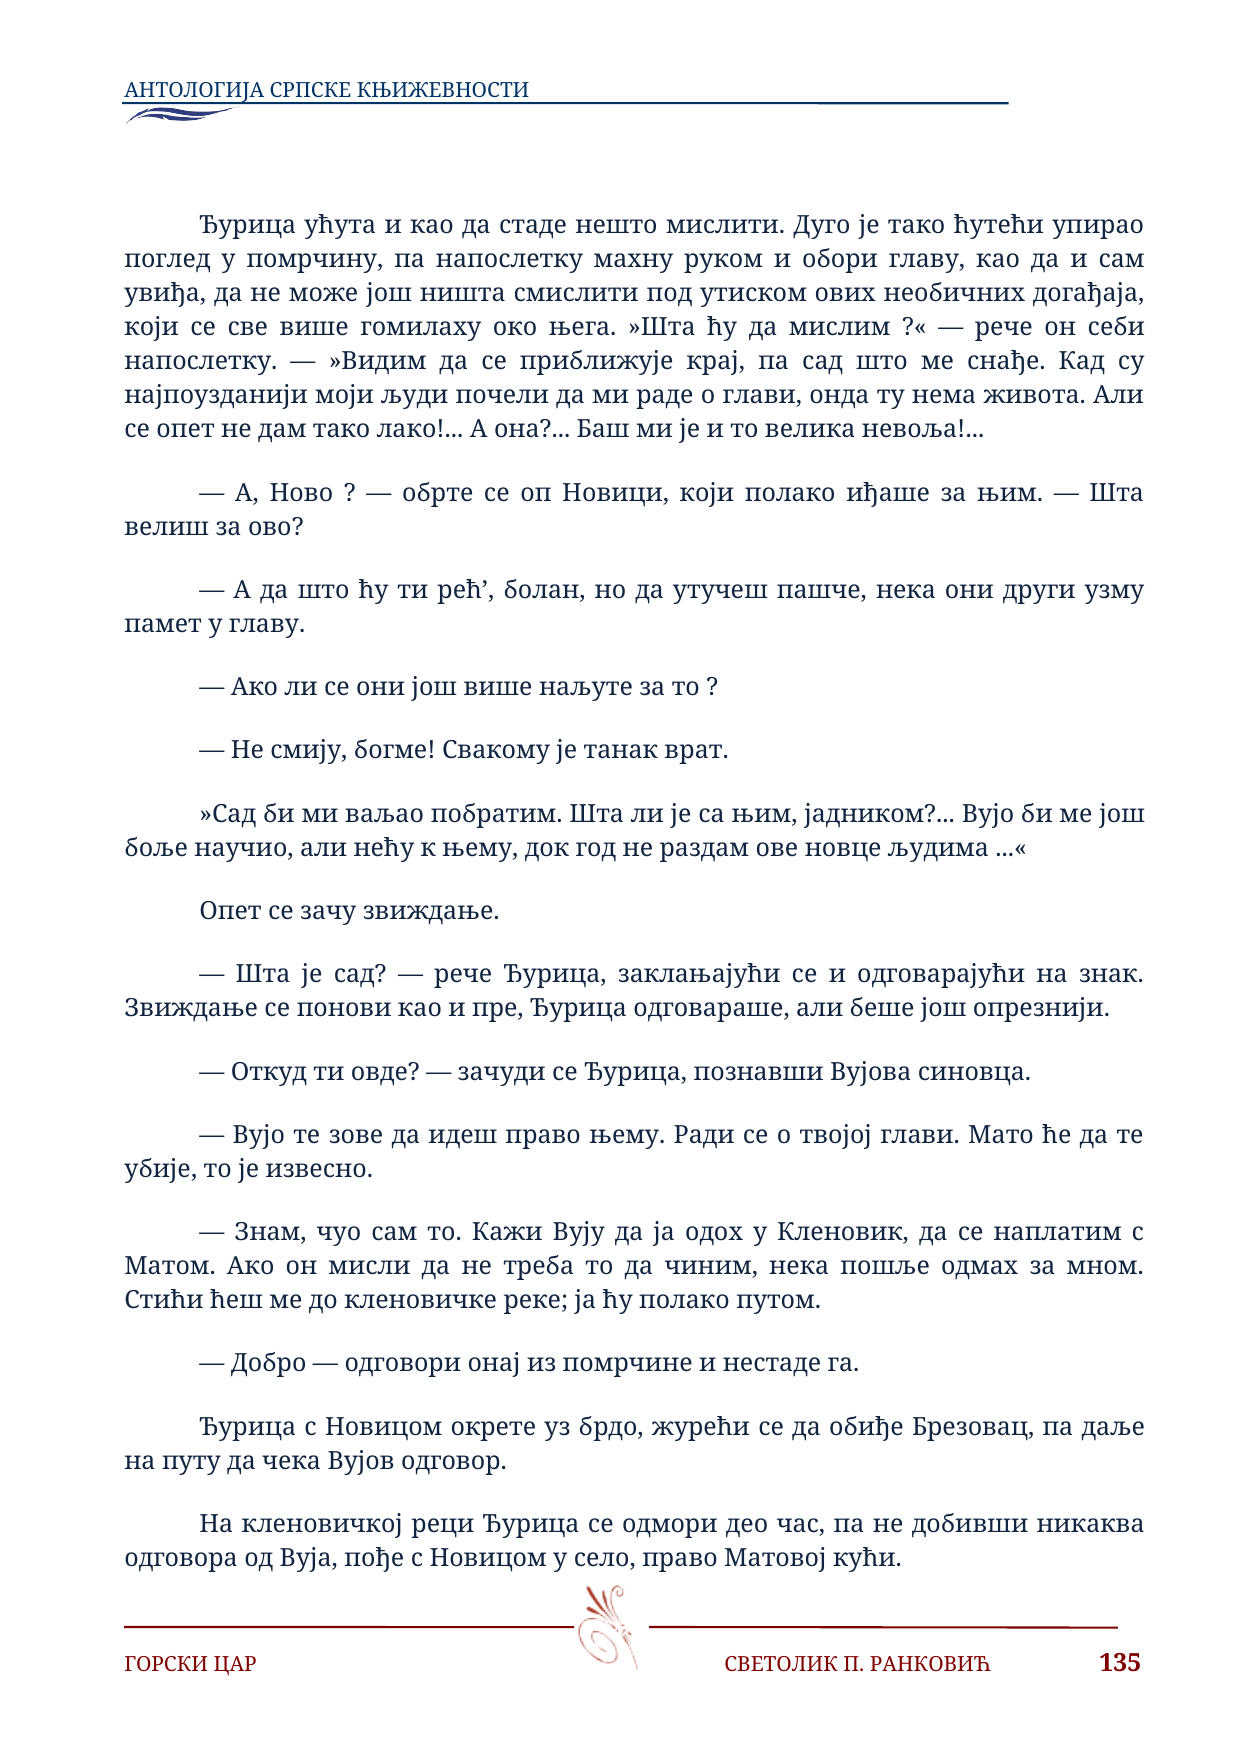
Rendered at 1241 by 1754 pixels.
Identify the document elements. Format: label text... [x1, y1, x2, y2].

text »Сад би ми ваљао побратим. Шта ли је са њим, јадником?... Вујо би ме још боље научио, али нећу к њему, док год не раздам ове новце људима ...« [124, 795, 1146, 863]
text — Знам, чуо сам то. Кажи Вују да ја одох у Кленовик, да се наплатим с Матом. Ако он мисли да не треба то да чиним, нека пошље одмах за мном. Стићи ћеш ме до кленовичке реке; ја ћу полако путом. [124, 1214, 1146, 1316]
text — Вујо те зове да идеш право њему. Ради се о твојој глави. Мато ће да те убије, то је извесно. [124, 1116, 1146, 1184]
text — А, Ново ? — обрте се оп Новици, који полако иђаше за њим. — Шта велиш за ово? [124, 474, 1146, 542]
text Опет се зачу звиждање. [124, 893, 1146, 927]
text — А да што ћу ти рећ’, болан, но да утучеш пашче, нека они други узму памет у главу. [124, 572, 1146, 640]
text Ђурица ућута и као да стаде нешто мислити. Дуго је тако ћутећи упирао поглед у помрчину, па напослетку махну руком и обори главу, као да и сам увиђа, да не може још ништа смислити под утиском ових необичних догађаја, који се све више гомилаху око њега. »Шта ћу да мислим ?« — рече он себи напослетку. — »Видим да се приближује крај, па сад што ме снађе. Кад су најпоузданији моји људи почели да ми раде о глави, онда ту нема живота. Али се опет не дам тако лако!... А она?... Баш ми је и то велика невоља!... [124, 207, 1146, 445]
text — Не смију, богме! Свакому је танак врат. [124, 732, 1146, 766]
text — Ако ли се они још више наљуте за то ? [124, 669, 1146, 703]
text — Добро — одговори онај из помрчине и нестаде га. [124, 1345, 1146, 1379]
text Ђурица с Новицом окрете уз брдо, журећи се да обиђе Брезовац, па даље на путу да чека Вујов одговор. [124, 1408, 1146, 1476]
text — Откуд ти овде? — зачуди се Ђурица, познавши Вујова синовца. [124, 1053, 1146, 1087]
text На кленовичкој реци Ђурица се одмори део час, па не добивши никаква одговора од Вуја, пође с Новицом у село, право Матовој кући. [124, 1506, 1146, 1574]
text — Шта је сад? — рече Ђурица, заклањајући се и одговарајући на знак. Звиждање се понови као и пре, Ђурица одговараше, али беше још опрезнији. [124, 956, 1146, 1024]
